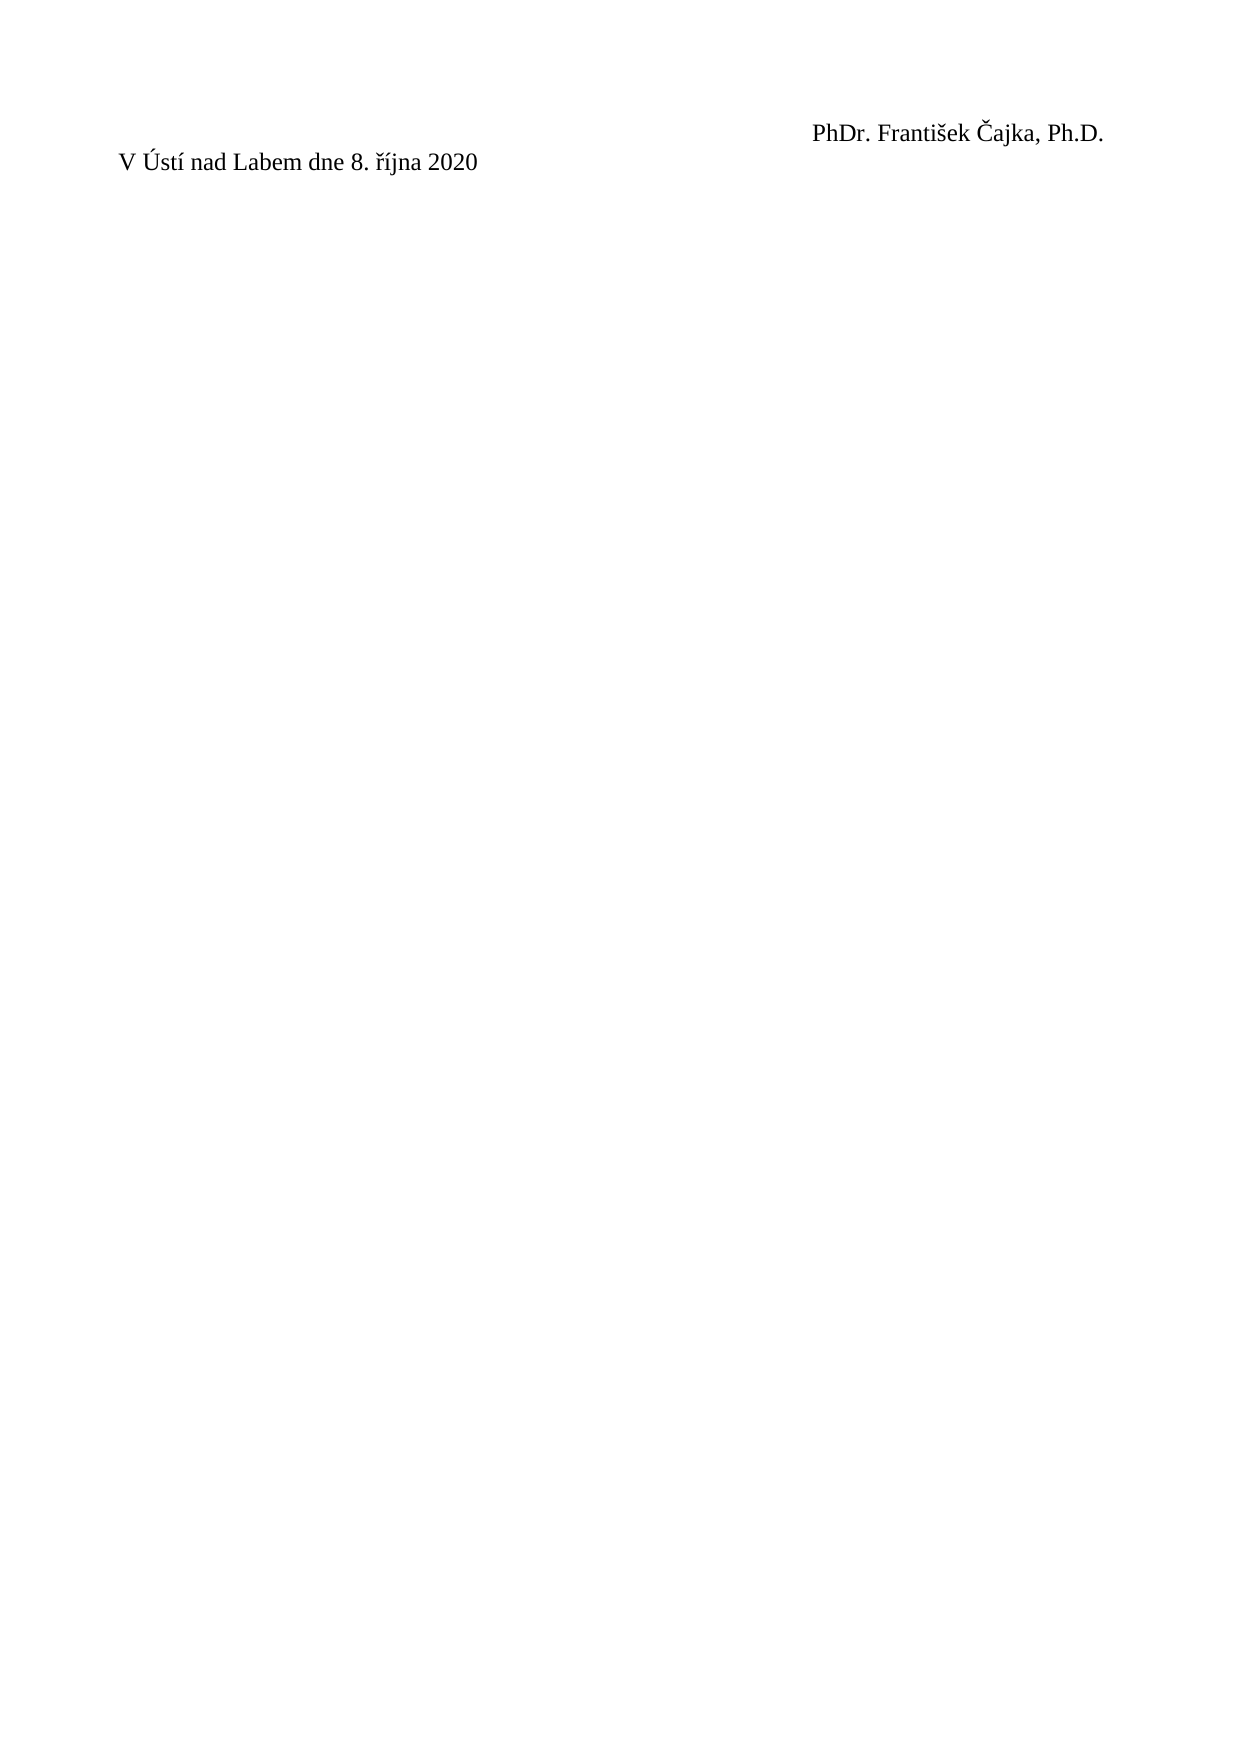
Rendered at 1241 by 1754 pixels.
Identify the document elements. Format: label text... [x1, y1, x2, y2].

text V Ústí nad Labem dne 8. října 2020 [118, 147, 1122, 176]
text PhDr. František Čajka, Ph.D. [118, 118, 1122, 147]
